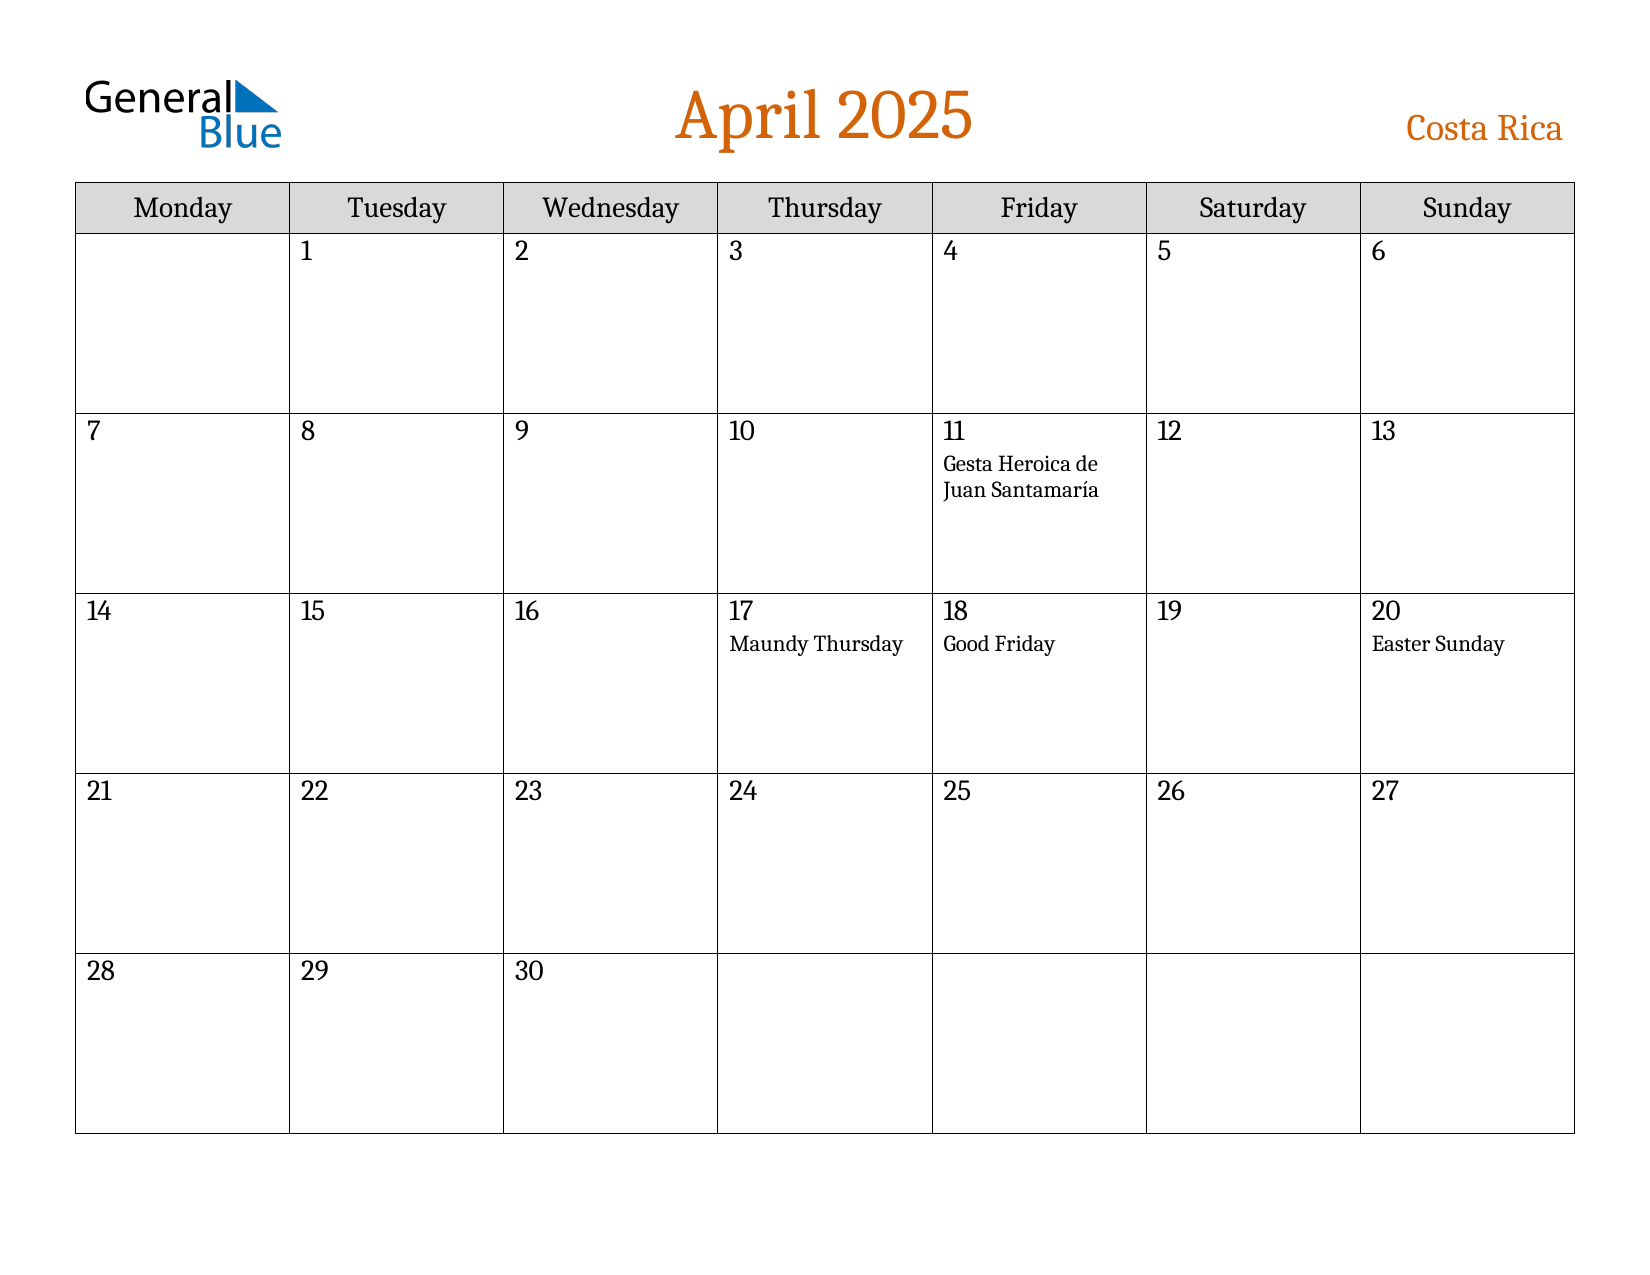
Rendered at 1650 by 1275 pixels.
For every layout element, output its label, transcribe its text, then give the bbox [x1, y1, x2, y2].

table_header April 2025 [504, 75, 1146, 182]
table_cell [1147, 990, 1360, 1133]
table_cell [504, 450, 717, 593]
table_cell [290, 450, 503, 593]
table_cell 11 [933, 414, 1146, 450]
table_cell [1361, 810, 1574, 953]
table_cell 6 [1361, 234, 1574, 270]
table_header Costa Rica [1146, 75, 1574, 182]
table_cell Friday [933, 183, 1146, 233]
table_cell [76, 234, 289, 270]
table_cell Saturday [1147, 183, 1360, 233]
table_cell [504, 810, 717, 953]
table_cell Easter Sunday [1361, 630, 1574, 773]
table_cell [1361, 954, 1574, 990]
table_cell [1147, 630, 1360, 773]
table_cell 27 [1361, 774, 1574, 810]
table_cell [290, 270, 503, 413]
table_cell 10 [718, 414, 932, 450]
table_cell [933, 954, 1146, 990]
table_cell [76, 990, 289, 1133]
table_cell 22 [290, 774, 503, 810]
table_cell Good Friday [933, 630, 1146, 773]
table_cell 8 [290, 414, 503, 450]
picture [86, 80, 281, 148]
table_cell 4 [933, 234, 1146, 270]
table_cell 16 [504, 594, 717, 630]
table_cell [933, 810, 1146, 953]
table_cell [1361, 450, 1574, 593]
table_cell 12 [1147, 414, 1360, 450]
table_cell [1361, 990, 1574, 1133]
table_cell [1147, 954, 1360, 990]
table_cell 19 [1147, 594, 1360, 630]
table_cell 28 [76, 954, 289, 990]
table_cell 26 [1147, 774, 1360, 810]
table_cell 25 [933, 774, 1146, 810]
table_cell Wednesday [504, 183, 717, 233]
table_cell 1 [290, 234, 503, 270]
table_cell [76, 270, 289, 413]
table_cell 3 [718, 234, 932, 270]
table_cell [933, 270, 1146, 413]
table_cell [1361, 270, 1574, 413]
table_cell [718, 450, 932, 593]
table_cell 7 [76, 414, 289, 450]
table_cell [290, 810, 503, 953]
table_cell 17 [718, 594, 932, 630]
table_cell [1147, 270, 1360, 413]
table_cell 20 [1361, 594, 1574, 630]
table_cell 2 [504, 234, 717, 270]
table_cell Monday [76, 183, 289, 233]
table_cell 5 [1147, 234, 1360, 270]
table_cell 30 [504, 954, 717, 990]
table_cell [933, 990, 1146, 1133]
table_cell [718, 990, 932, 1133]
table_cell [76, 630, 289, 773]
table_cell 23 [504, 774, 717, 810]
table_cell [718, 810, 932, 953]
table_cell [76, 810, 289, 953]
table_cell 24 [718, 774, 932, 810]
table_header [76, 75, 503, 182]
table_cell Sunday [1361, 183, 1574, 233]
table_cell 21 [76, 774, 289, 810]
table_cell Thursday [718, 183, 932, 233]
table_cell [1147, 450, 1360, 593]
table_cell [290, 990, 503, 1133]
table_cell [718, 270, 932, 413]
table_cell [504, 630, 717, 773]
table_cell Gesta Heroica de Juan Santamaría [933, 450, 1146, 593]
table_cell 18 [933, 594, 1146, 630]
table_cell [76, 450, 289, 593]
table_cell Tuesday [290, 183, 503, 233]
table_cell [1147, 810, 1360, 953]
table_cell Maundy Thursday [718, 630, 932, 773]
table_cell [504, 270, 717, 413]
table_cell 29 [290, 954, 503, 990]
table_cell 14 [76, 594, 289, 630]
table_cell [290, 630, 503, 773]
table_cell 9 [504, 414, 717, 450]
table_cell [504, 990, 717, 1133]
table_cell 13 [1361, 414, 1574, 450]
table_cell [718, 954, 932, 990]
table_cell 15 [290, 594, 503, 630]
